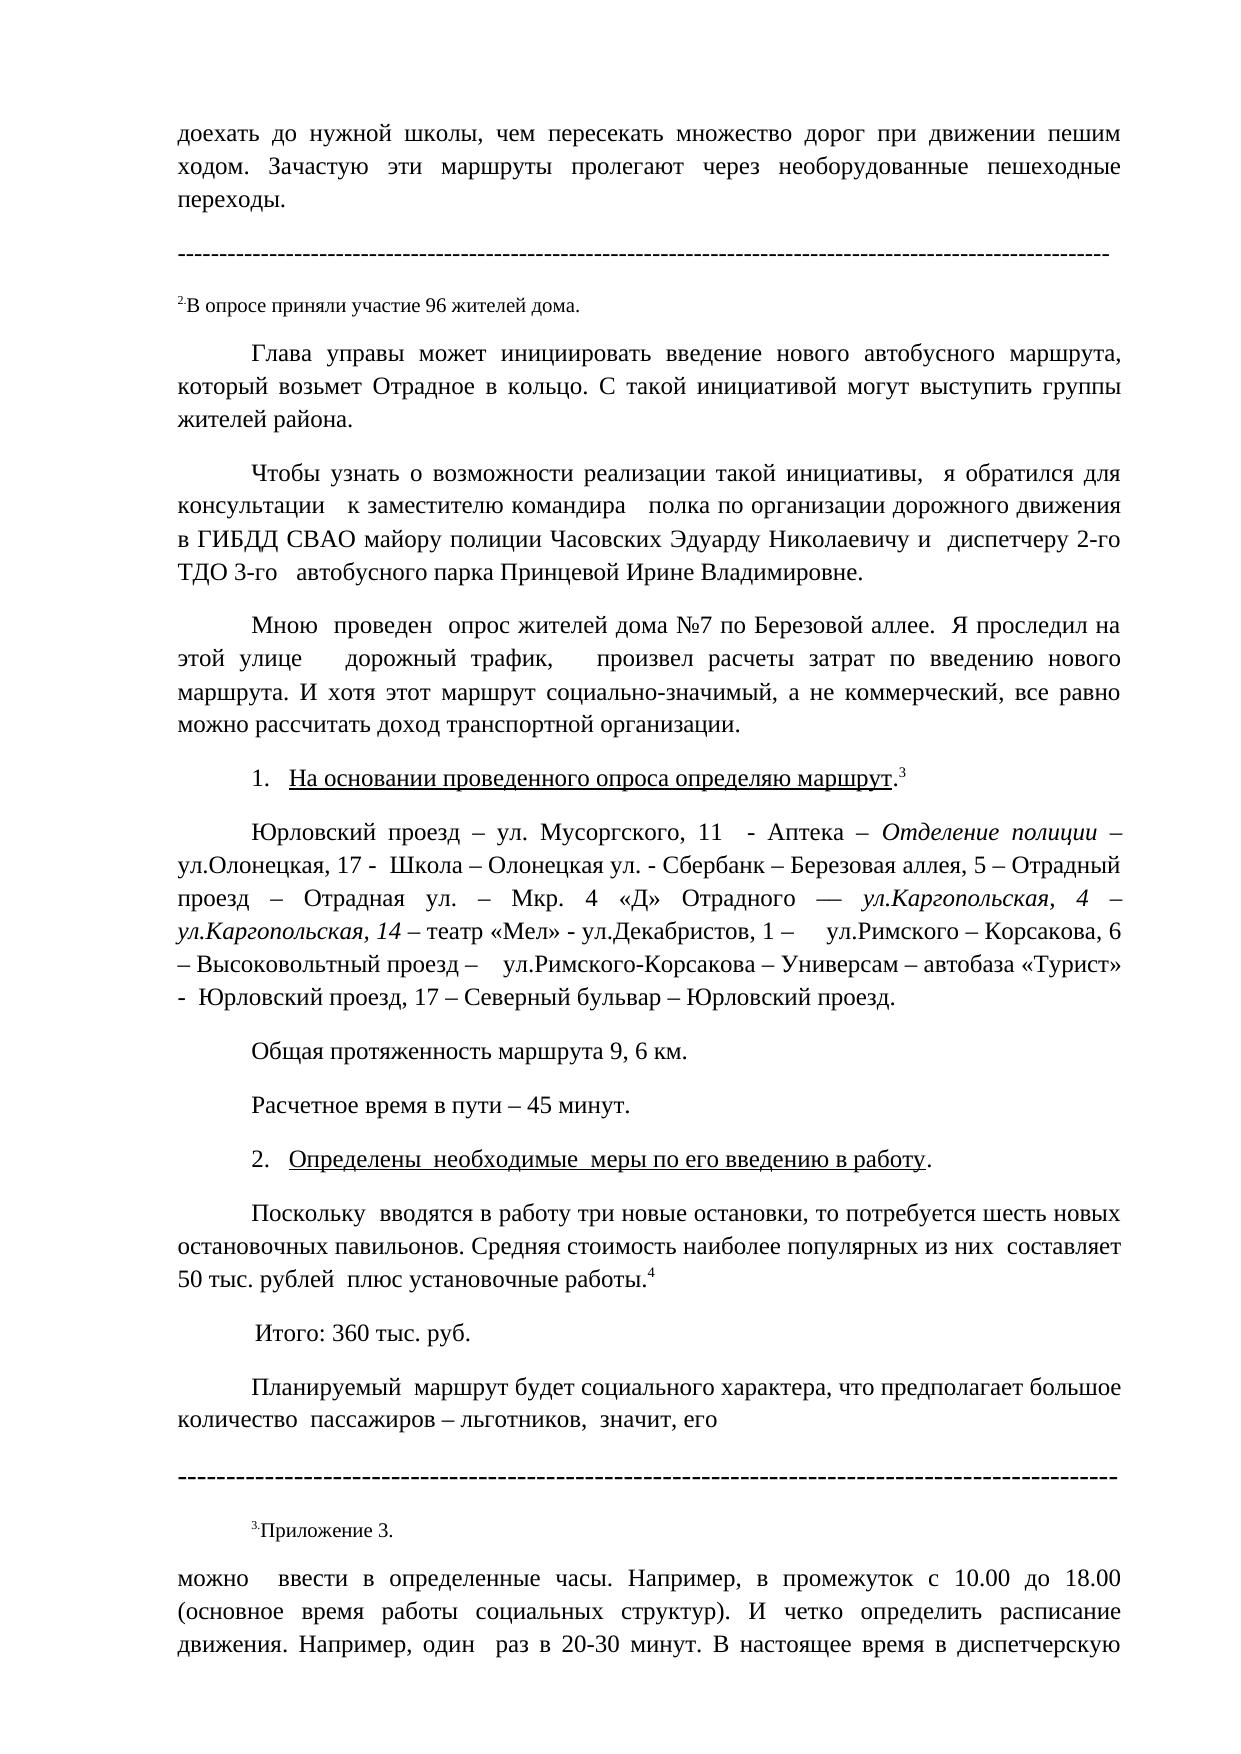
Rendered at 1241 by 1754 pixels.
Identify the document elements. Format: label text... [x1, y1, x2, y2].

text Мною проведен опрос жителей дома №7 по Березовой аллее. Я проследил на этой улице дорожный трафик, произвел расчеты затрат по введению нового маршрута. И хотя этот маршрут социально-значимый, а не коммерческий, все равно можно рассчитать доход транспортной организации. [177, 611, 1122, 738]
text Итого: 360 тыс. руб. [177, 1318, 1122, 1346]
text Общая протяженность маршрута 9, . [177, 1036, 1122, 1065]
text Чтобы узнать о возможности реализации такой инициативы, я обратился для консультации к заместителю командира полка по организации дорожного движения в ГИБДД СВАО майору полиции Часовских Эдуарду Николаевичу и диспетчеру 2-го ТДО 3-го автобусного парка Принцевой Ирине Владимировне. [177, 458, 1122, 585]
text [177, 118, 1122, 213]
text Поскольку вводятся в работу три новые остановки, то потребуется шесть новых остановочных павильонов. Средняя стоимость наиболее популярных из них составляет 50 тыс. рублей плюс установочные работы.4 [177, 1198, 1122, 1293]
text 3.Приложение 3. [177, 1518, 1122, 1542]
text Глава управы может инициировать введение нового автобусного маршрута, который возьмет Отрадное в кольцо. С такой инициативой могут выступить группы жителей района. [177, 338, 1122, 432]
list Определены необходимые меры по его введению в работу. [251, 1144, 1122, 1173]
text 2.В опросе приняли участие 96 жителей дома. [177, 292, 1122, 317]
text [177, 1563, 1122, 1657]
text ------------------------------------------------------------------------------------------------- [177, 1458, 1122, 1492]
text ---------------------------------------------------------------------------------------------------------------- [177, 238, 1122, 267]
text Расчетное время в пути – 45 минут. [177, 1090, 1122, 1119]
text Юрловский проезд – ул. Мусоргского, 11 - Аптека – Отделение полиции – ул.Олонецкая, 17 - Школа – Олонецкая ул. - Сбербанк – Березовая аллея, 5 – Отрадный проезд – Отрадная ул. – Мкр. 4 «Д» Отрадного –– ул.Каргопольская, 4 – ул.Каргопольская, 14 – театр «Мел» - ул.Декабристов, 1 – ул.Римского – Корсакова, 6 – Высоковольтный проезд – ул.Римского-Корсакова – Универсам – автобаза «Турист» - Юрловский проезд, 17 – Северный бульвар – Юрловский проезд. [177, 817, 1122, 1011]
text Планируемый маршрут будет социального характера, что предполагает большое количество пассажиров – льготников, значит, его [177, 1372, 1122, 1433]
list На основании проведенного опроса определяю маршрут.3 [251, 763, 1122, 792]
